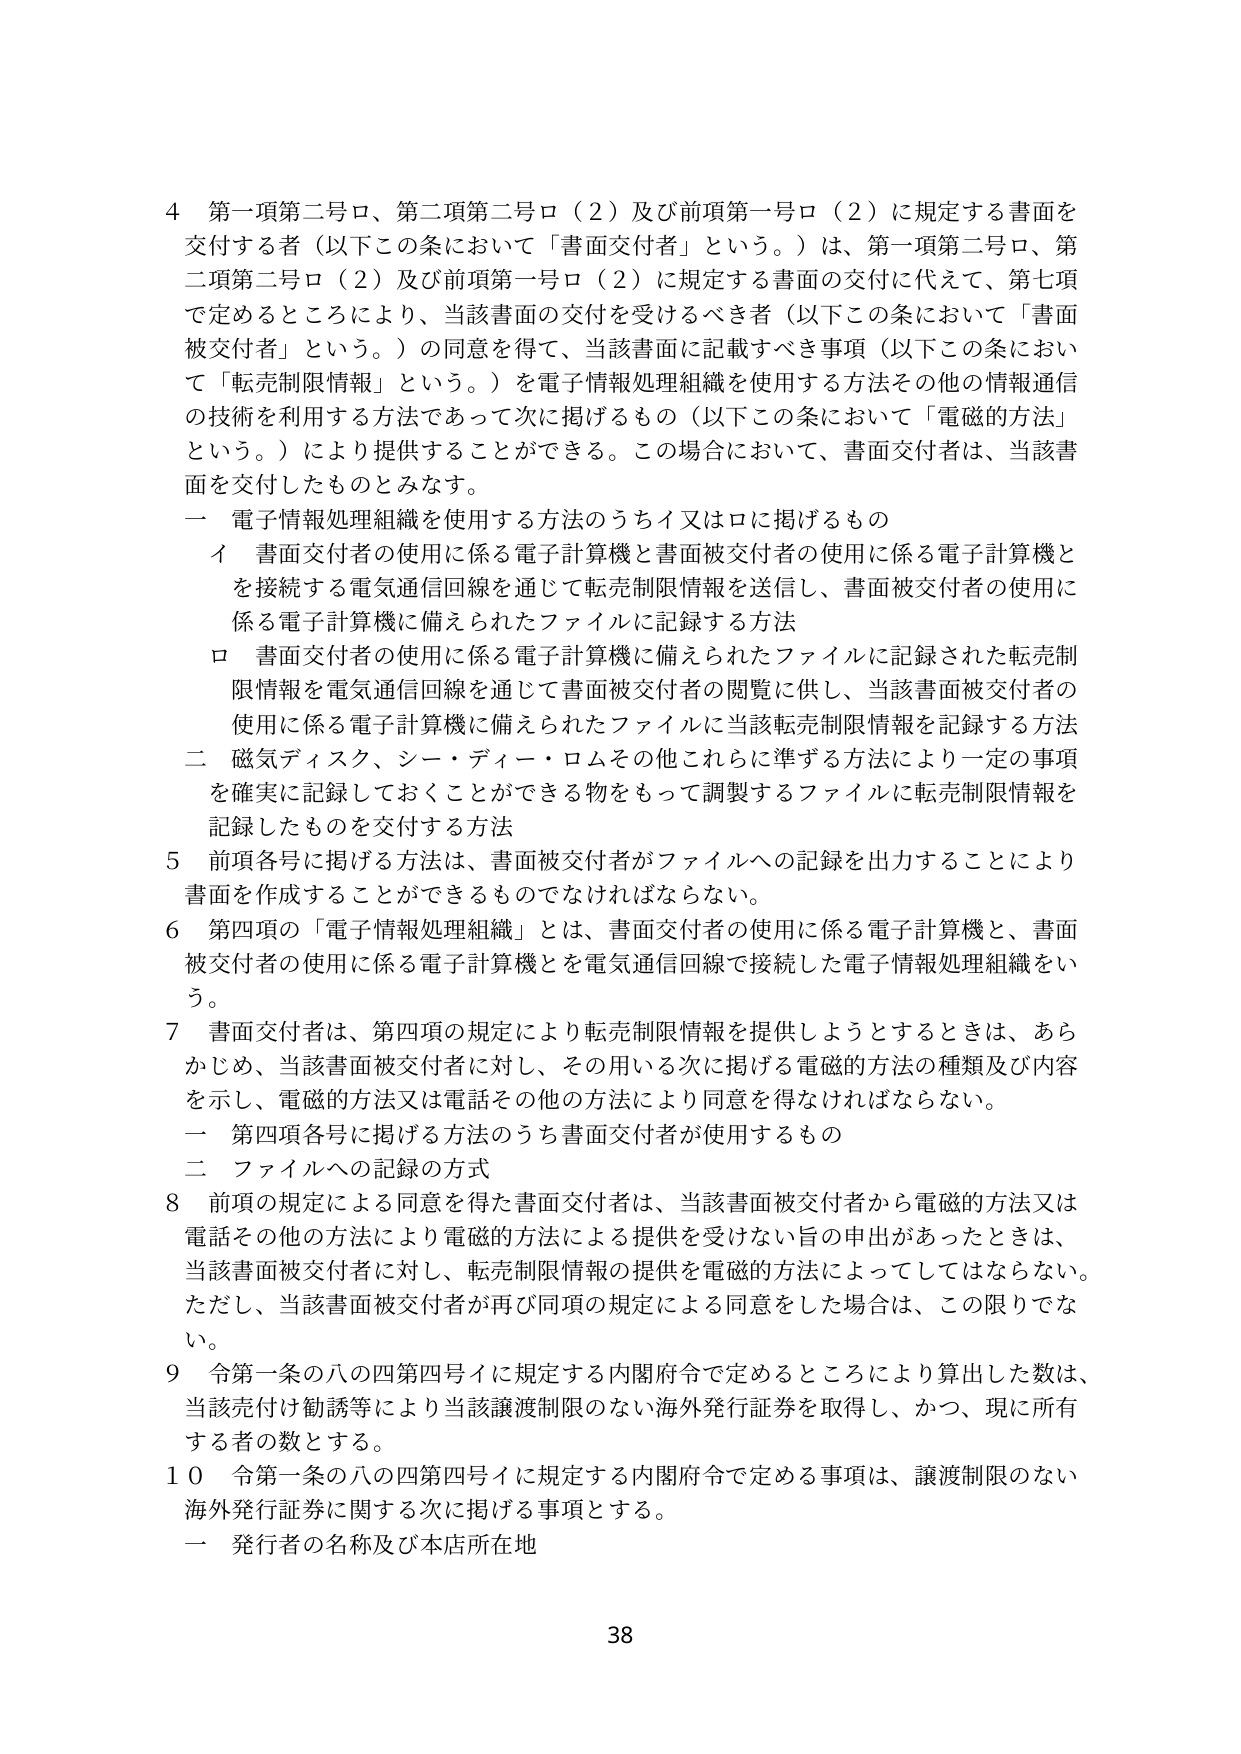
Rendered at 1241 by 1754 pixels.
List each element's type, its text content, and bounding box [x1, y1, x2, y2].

text ８ 前項の規定による同意を得た書面交付者は、当該書面被交付者から電磁的方法又は電話その他の方法により電磁的方法による提供を受けない旨の申出があったときは、当該書面被交付者に対し、転売制限情報の提供を電磁的方法によってしてはならない。ただし、当該書面被交付者が再び同項の規定による同意をした場合は、この限りでない。 [161, 1184, 1079, 1355]
text ９ 令第一条の八の四第四号イに規定する内閣府令で定めるところにより算出した数は、当該売付け勧誘等により当該譲渡制限のない海外発行証券を取得し、かつ、現に所有する者の数とする。 [161, 1355, 1079, 1458]
text イ 書面交付者の使用に係る電子計算機と書面被交付者の使用に係る電子計算機とを接続する電気通信回線を通じて転売制限情報を送信し、書面被交付者の使用に係る電子計算機に備えられたファイルに記録する方法 [207, 535, 1079, 638]
text ５ 前項各号に掲げる方法は、書面被交付者がファイルへの記録を出力することにより書面を作成することができるものでなければならない。 [161, 843, 1079, 911]
text 一 発行者の名称及び本店所在地 [184, 1526, 1079, 1560]
text ロ 書面交付者の使用に係る電子計算機に備えられたファイルに記録された転売制限情報を電気通信回線を通じて書面被交付者の閲覧に供し、当該書面被交付者の使用に係る電子計算機に備えられたファイルに当該転売制限情報を記録する方法 [207, 638, 1079, 740]
text 一 電子情報処理組織を使用する方法のうちイ又はロに掲げるもの [184, 501, 1079, 535]
text ４ 第一項第二号ロ、第二項第二号ロ（２）及び前項第一号ロ（２）に規定する書面を交付する者（以下この条において「書面交付者」という。）は、第一項第二号ロ、第二項第二号ロ（２）及び前項第一号ロ（２）に規定する書面の交付に代えて、第七項で定めるところにより、当該書面の交付を受けるべき者（以下この条において「書面被交付者」という。）の同意を得て、当該書面に記載すべき事項（以下この条において「転売制限情報」という。）を電子情報処理組織を使用する方法その他の情報通信の技術を利用する方法であって次に掲げるもの（以下この条において「電磁的方法」という。）により提供することができる。この場合において、書面交付者は、当該書面を交付したものとみなす。 [161, 194, 1079, 501]
text 一 第四項各号に掲げる方法のうち書面交付者が使用するもの [184, 1116, 1079, 1150]
text ７ 書面交付者は、第四項の規定により転売制限情報を提供しようとするときは、あらかじめ、当該書面被交付者に対し、その用いる次に掲げる電磁的方法の種類及び内容を示し、電磁的方法又は電話その他の方法により同意を得なければならない。 [161, 1014, 1079, 1116]
text １０ 令第一条の八の四第四号イに規定する内閣府令で定める事項は、譲渡制限のない海外発行証券に関する次に掲げる事項とする。 [161, 1458, 1079, 1526]
text 二 磁気ディスク、シー・ディー・ロムその他これらに準ずる方法により一定の事項を確実に記録しておくことができる物をもって調製するファイルに転売制限情報を記録したものを交付する方法 [184, 740, 1079, 843]
text 二 ファイルへの記録の方式 [184, 1150, 1079, 1184]
text ６ 第四項の「電子情報処理組織」とは、書面交付者の使用に係る電子計算機と、書面被交付者の使用に係る電子計算機とを電気通信回線で接続した電子情報処理組織をいう。 [161, 911, 1079, 1014]
